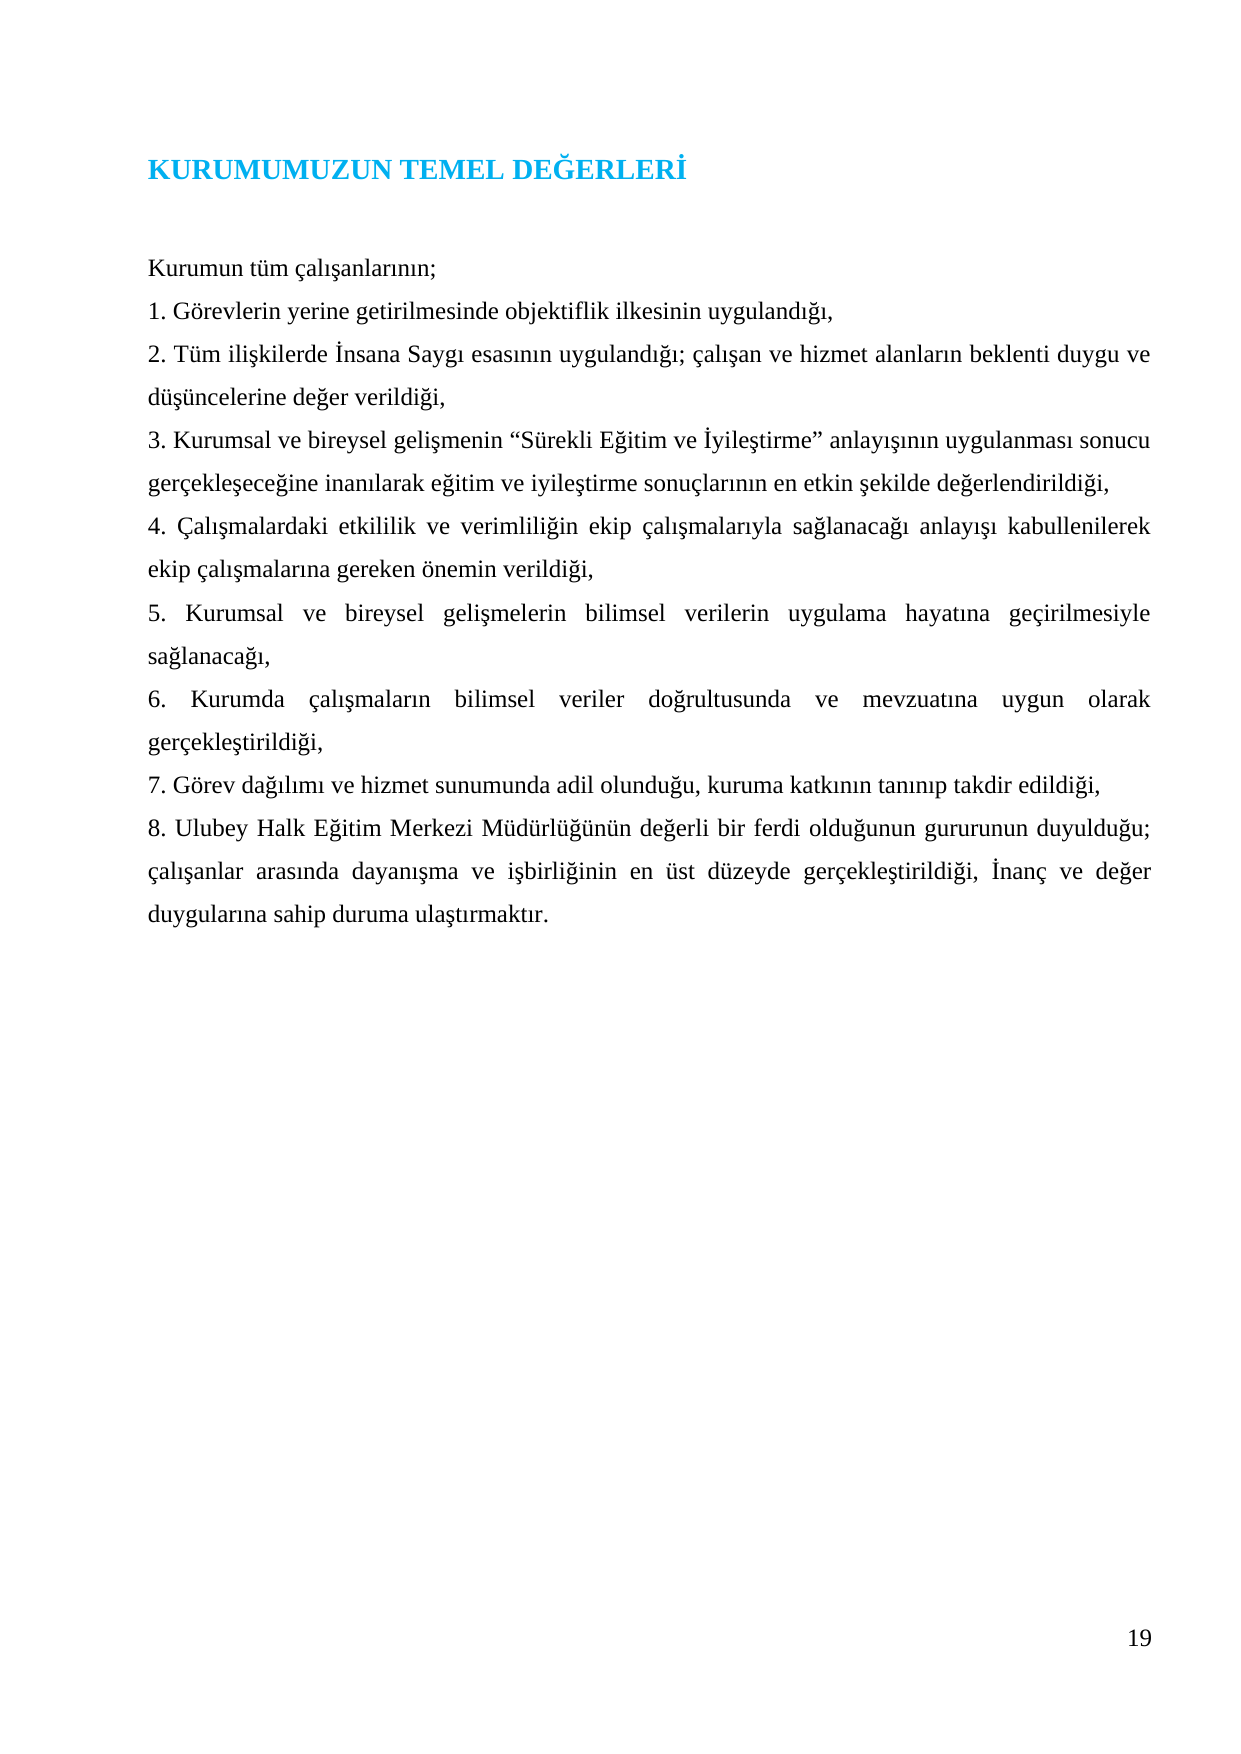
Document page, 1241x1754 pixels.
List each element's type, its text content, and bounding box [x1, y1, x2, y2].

text 2. Tüm ilişkilerde İnsana Saygı esasının uygulandığı; çalışan ve hizmet alanların beklenti duygu ve düşüncelerine değer verildiği, [148, 339, 1152, 411]
text KURUMUMUZUN TEMEL DEĞERLERİ [148, 152, 1152, 186]
text 6. Kurumda çalışmaların bilimsel veriler doğrultusunda ve mevzuatına uygun olarak gerçekleştirildiği, [148, 684, 1152, 756]
text 1. Görevlerin yerine getirilmesinde objektiflik ilkesinin uygulandığı, [148, 296, 1152, 324]
text 3. Kurumsal ve bireysel gelişmenin “Sürekli Eğitim ve İyileştirme” anlayışının uygulanması sonucu gerçekleşeceğine inanılarak eğitim ve iyileştirme sonuçlarının en etkin şekilde değerlendirildiği, [148, 425, 1152, 497]
text 5. Kurumsal ve bireysel gelişmelerin bilimsel verilerin uygulama hayatına geçirilmesiyle sağlanacağı, [148, 598, 1152, 669]
text 7. Görev dağılımı ve hizmet sunumunda adil olunduğu, kuruma katkının tanınıp takdir edildiği, [148, 770, 1152, 799]
text 8. Ulubey Halk Eğitim Merkezi Müdürlüğünün değerli bir ferdi olduğunun gururunun duyulduğu; çalışanlar arasında dayanışma ve işbirliğinin en üst düzeyde gerçekleştirildiği, İnanç ve değer duygularına sahip duruma ulaştırmaktır. [148, 813, 1152, 928]
text 4. Çalışmalardaki etkililik ve verimliliğin ekip çalışmalarıyla sağlanacağı anlayışı kabullenilerek ekip çalışmalarına gereken önemin verildiği, [148, 511, 1152, 583]
text Kurumun tüm çalışanlarının; [148, 253, 1152, 281]
